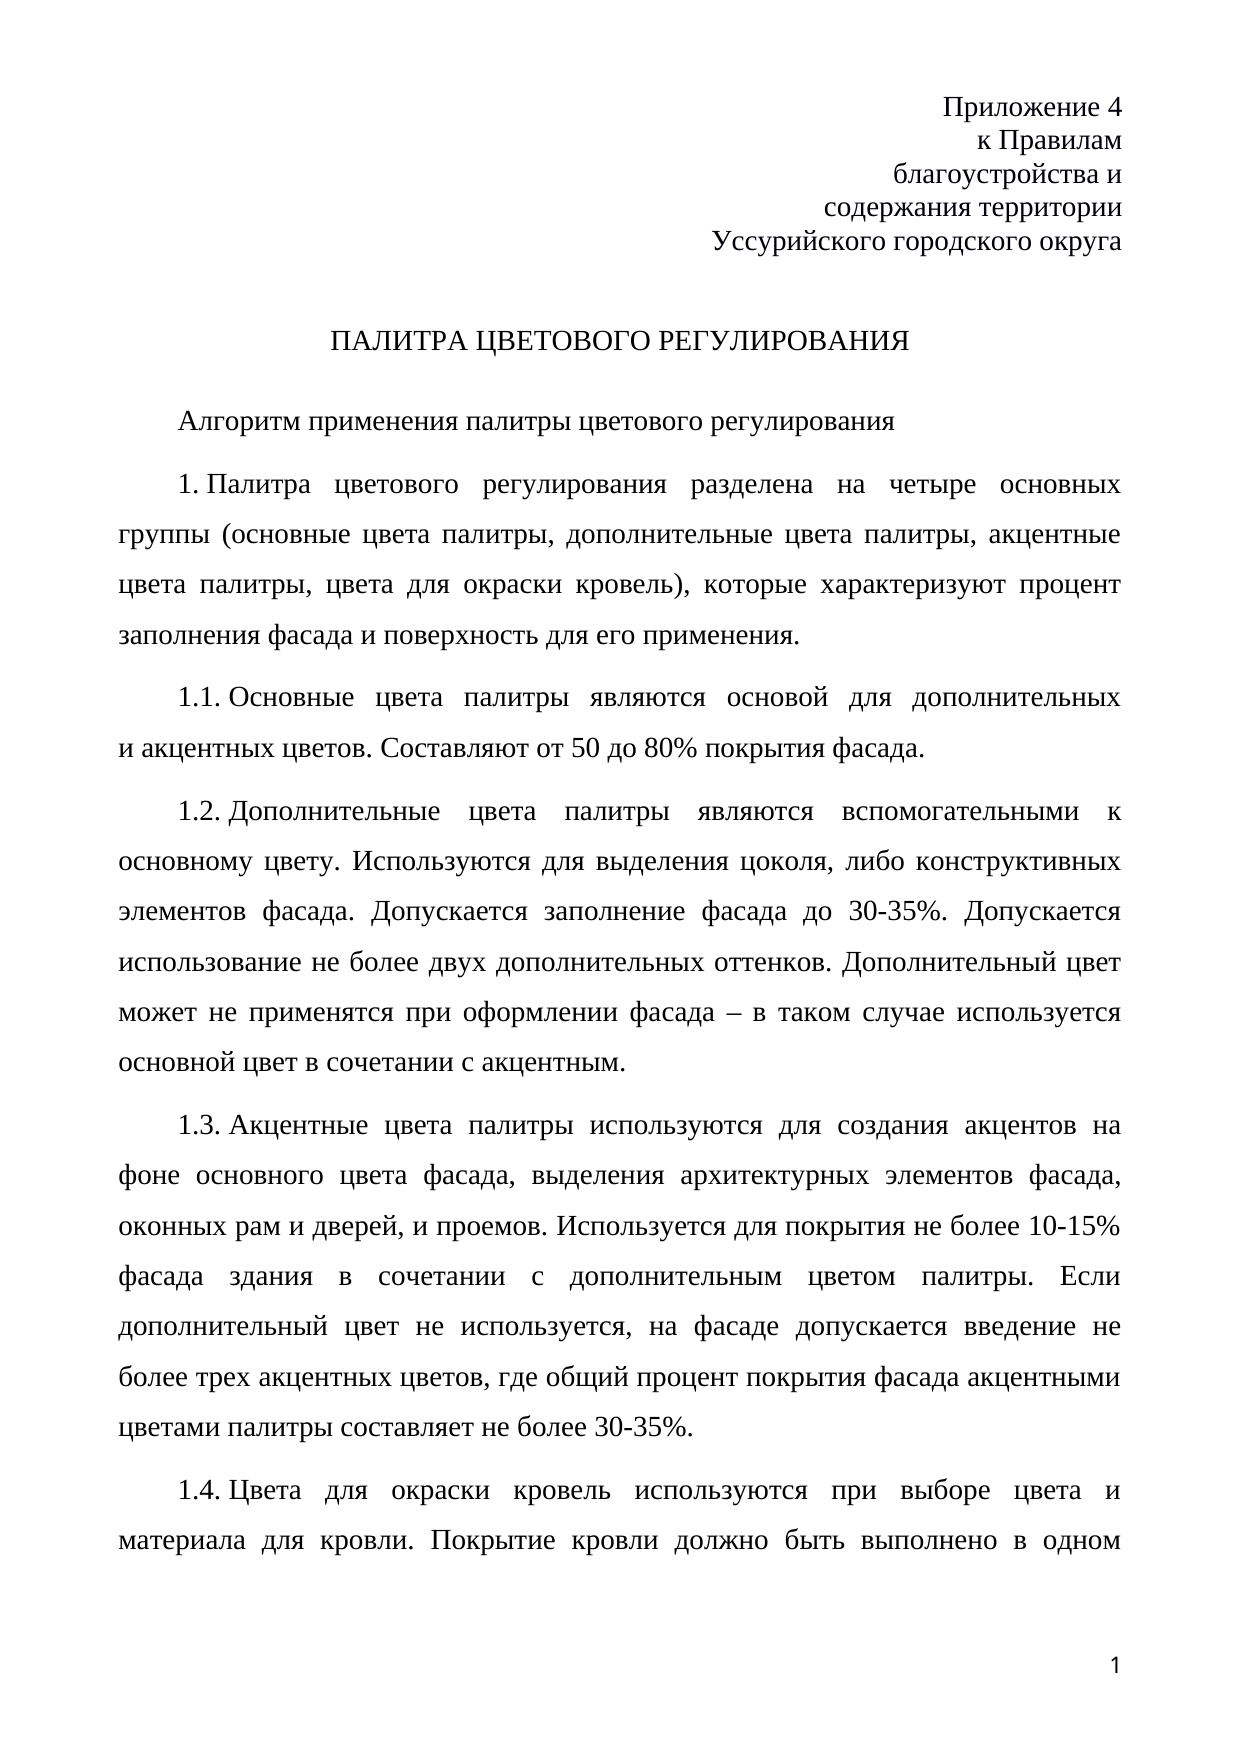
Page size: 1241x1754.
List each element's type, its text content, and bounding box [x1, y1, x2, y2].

text Уссурийского городского округа [118, 223, 1122, 256]
text содержания территории [118, 189, 1122, 223]
text Приложение 4 [118, 89, 1122, 122]
text 1.1. Основные цвета палитры являются основой для дополнительных и акцентных цветов. Составляют от 50 до 80% покрытия фасада. [118, 679, 1122, 763]
text Алгоритм применения палитры цветового регулирования [118, 403, 1122, 437]
text благоустройства и [118, 156, 1122, 189]
text к Правилам [118, 122, 1122, 156]
text 1.2. Дополнительные цвета палитры являются вспомогательными к основному цвету. Используются для выделения цоколя, либо конструктивных элементов фасада. Допускается заполнение фасада до 30-35%. Допускается использование не более двух дополнительных оттенков. Дополнительный цвет может не применятся при оформлении фасада – в таком случае используется основной цвет в сочетании с акцентным. [118, 793, 1122, 1078]
text 1.3. Акцентные цвета палитры используются для создания акцентов на фоне основного цвета фасада, выделения архитектурных элементов фасада, оконных рам и дверей, и проемов. Используется для покрытия не более 10-15% фасада здания в сочетании с дополнительным цветом палитры. Если дополнительный цвет не используется, на фасаде допускается введение не более трех акцентных цветов, где общий процент покрытия фасада акцентными цветами палитры составляет не более 30-35%. [118, 1107, 1122, 1442]
title ПАЛИТРА ЦВЕТОВОГО РЕГУЛИРОВАНИЯ [118, 323, 1122, 357]
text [118, 1472, 1122, 1556]
text 1. Палитра цветового регулирования разделена на четыре основных группы (основные цвета палитры, дополнительные цвета палитры, акцентные цвета палитры, цвета для окраски кровель), которые характеризуют процент заполнения фасада и поверхность для его применения. [118, 466, 1122, 650]
